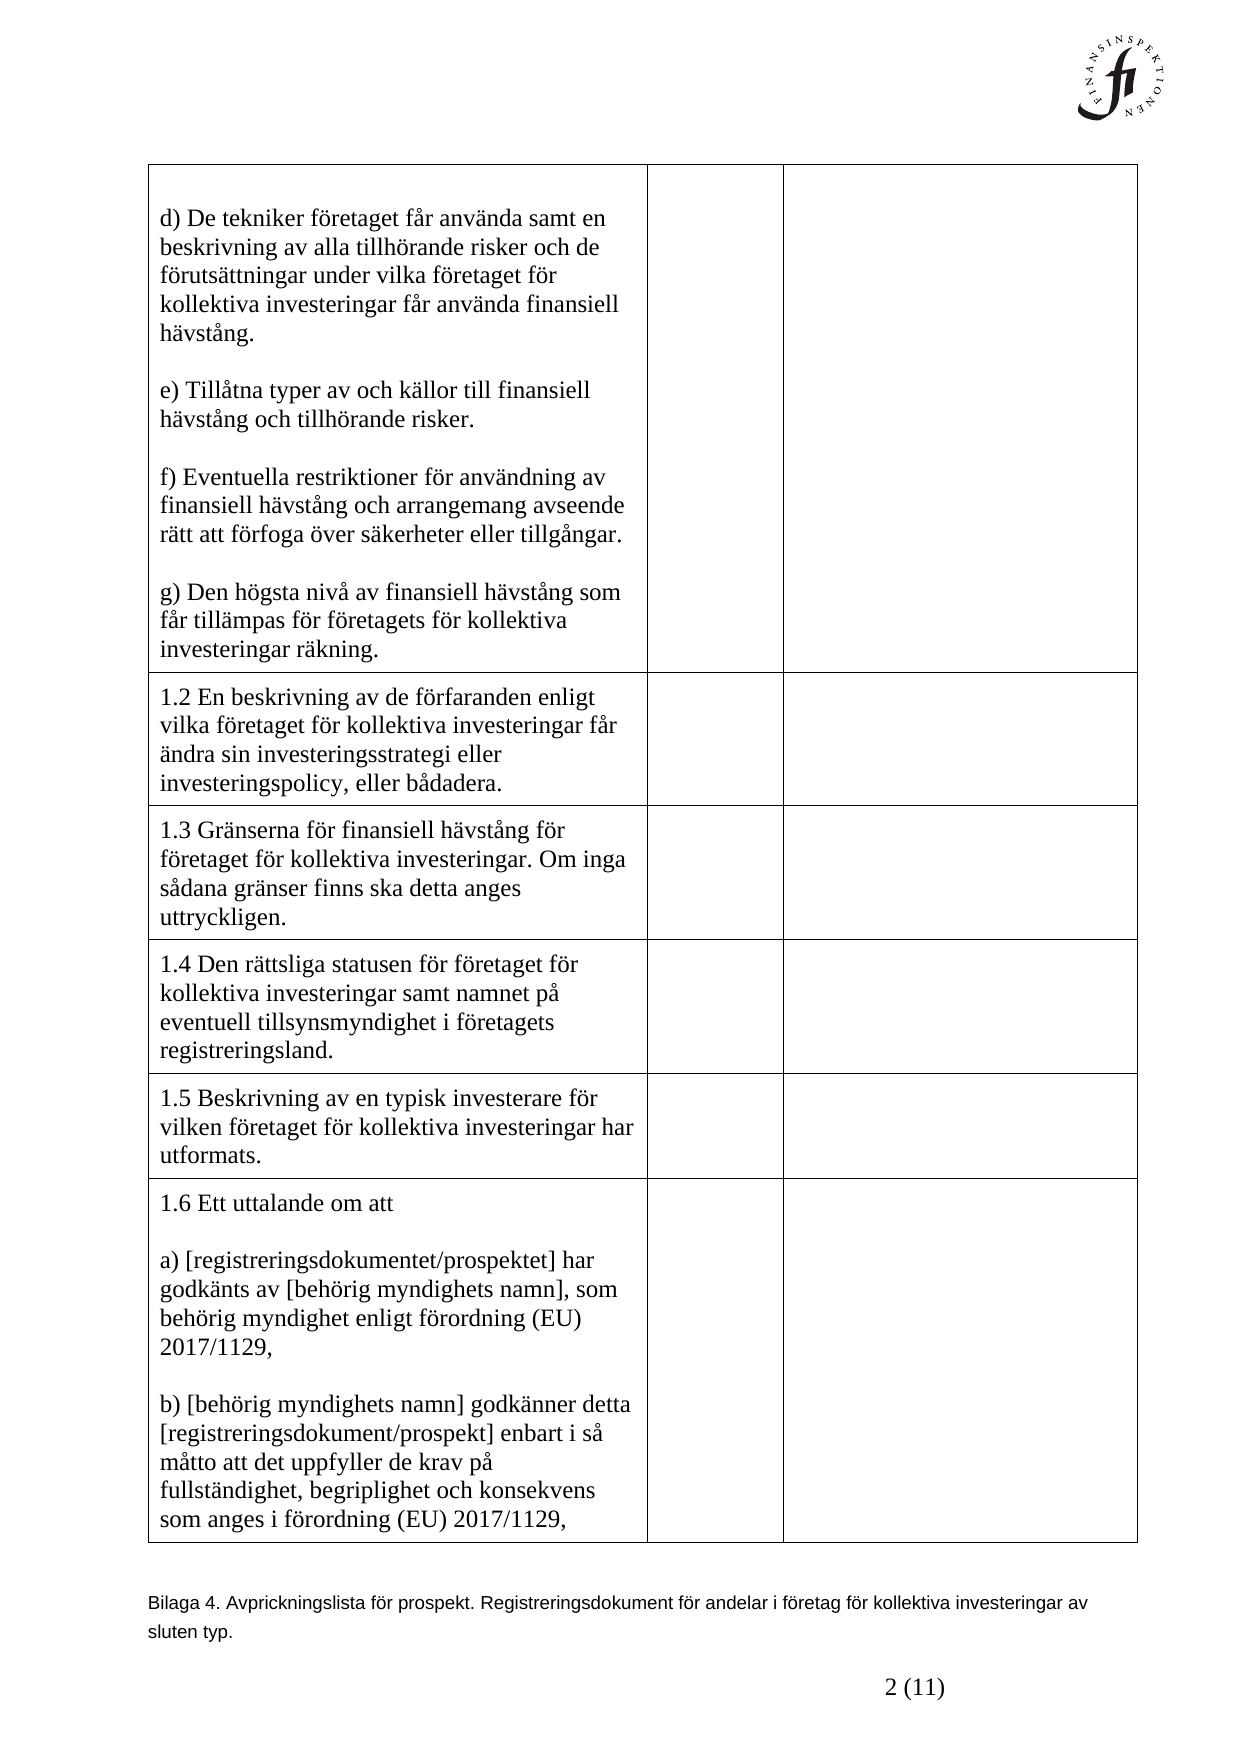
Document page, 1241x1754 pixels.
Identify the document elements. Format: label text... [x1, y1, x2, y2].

table_cell [784, 673, 1137, 805]
table_cell [784, 1074, 1137, 1178]
table_cell [648, 673, 783, 805]
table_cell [149, 165, 647, 672]
table_cell [648, 1074, 783, 1178]
table_cell 1.4 Den rättsliga statusen för företaget för kollektiva investeringar samt namnet på eventuell tillsynsmyndighet i företagets registreringsland. [149, 940, 647, 1073]
table_cell [784, 806, 1137, 939]
table_cell 1.5 Beskrivning av en typisk investerare för vilken företaget för kollektiva investeringar har utformats. [149, 1074, 647, 1178]
table_cell 1.3 Gränserna för finansiell hävstång för företaget för kollektiva investeringar. Om inga sådana gränser finns ska detta anges uttryckligen. [149, 806, 647, 939]
table_cell [784, 940, 1137, 1073]
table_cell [149, 1179, 647, 1542]
table_cell 1.2 En beskrivning av de förfaranden enligt vilka företaget för kollektiva investeringar får ändra sin investeringsstrategi eller investeringspolicy, eller bådadera. [149, 673, 647, 805]
table_cell [784, 1179, 1137, 1542]
table_cell [648, 165, 783, 672]
table_cell [784, 165, 1137, 672]
table_cell [648, 806, 783, 939]
table_cell [648, 1179, 783, 1542]
table_cell [648, 940, 783, 1073]
